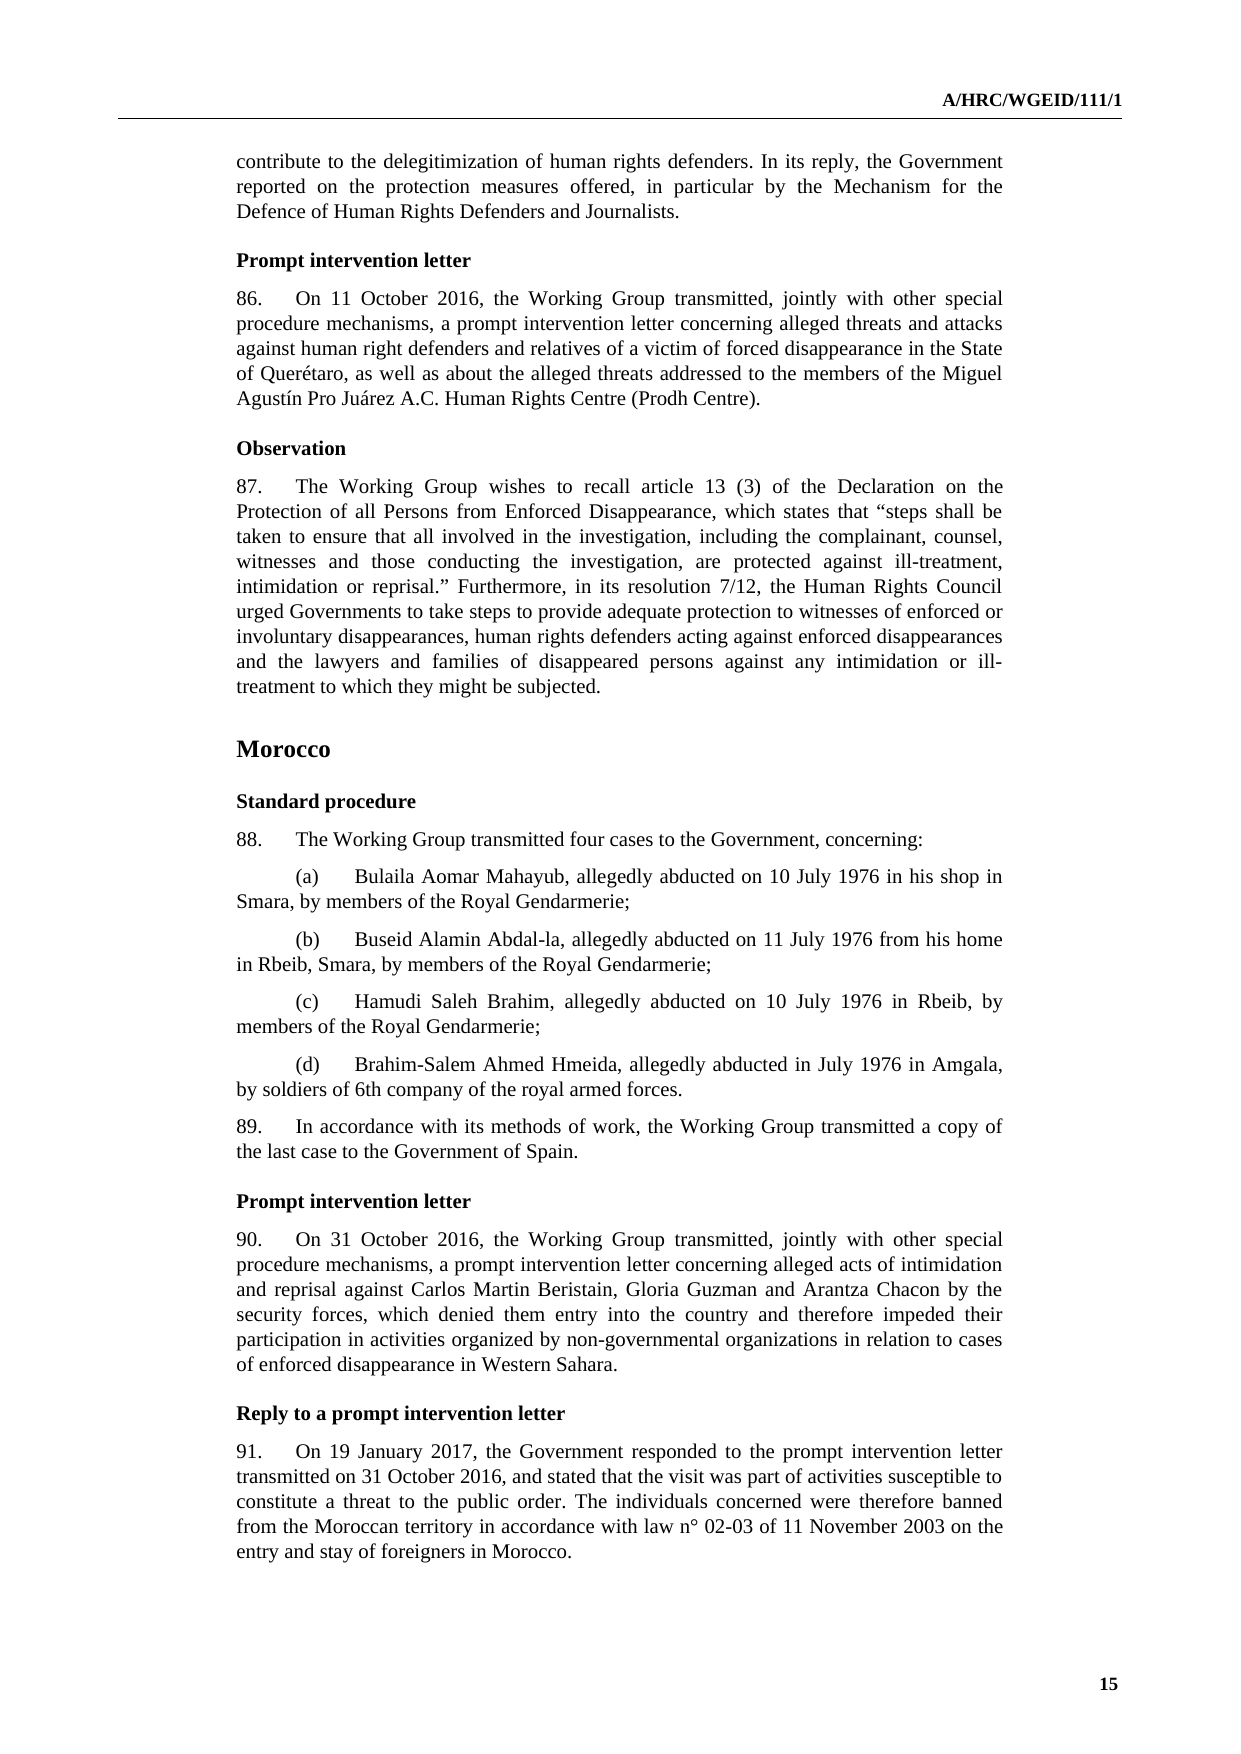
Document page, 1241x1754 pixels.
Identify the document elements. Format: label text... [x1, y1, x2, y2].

text (d) Brahim-Salem Ahmed Hmeida, allegedly abducted in July 1976 in Amgala, by soldiers of 6th company of the royal armed forces. [236, 1051, 1004, 1101]
text Prompt intervention letter [118, 1188, 1004, 1213]
text Standard procedure [118, 788, 1004, 813]
text (c) Hamudi Saleh Brahim, allegedly abducted on 10 July 1976 in Rbeib, by members of the Royal Gendarmerie; [236, 988, 1004, 1038]
text 89. In accordance with its methods of work, the Working Group transmitted a copy of the last case to the Government of Spain. [236, 1113, 1004, 1163]
text Reply to a prompt intervention letter [118, 1401, 1004, 1426]
text 87. The Working Group wishes to recall article 13 (3) of the Declaration on the Protection of all Persons from Enforced Disappearance, which states that “steps shall be taken to ensure that all involved in the investigation, including the complainant, counsel, witnesses and those conducting the investigation, are protected against ill-treatment, intimidation or reprisal.” Furthermore, in its resolution 7/12, the Human Rights Council urged Governments to take steps to provide adequate protection to witnesses of enforced or involuntary disappearances, human rights defenders acting against enforced disappearances and the lawyers and families of disappeared persons against any intimidation or ill-treatment to which they might be subjected. [236, 473, 1004, 698]
text Prompt intervention letter [118, 248, 1004, 273]
text Morocco [118, 735, 1004, 763]
text 88. The Working Group transmitted four cases to the Government, concerning: [236, 826, 1004, 851]
text (b) Buseid Alamin Abdal-la, allegedly abducted on 11 July 1976 from his home in Rbeib, Smara, by members of the Royal Gendarmerie; [236, 926, 1004, 976]
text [236, 148, 1004, 223]
text (a) Bulaila Aomar Mahayub, allegedly abducted on 10 July 1976 in his shop in Smara, by members of the Royal Gendarmerie; [236, 863, 1004, 913]
text 86. On 11 October 2016, the Working Group transmitted, jointly with other special procedure mechanisms, a prompt intervention letter concerning alleged threats and attacks against human right defenders and relatives of a victim of forced disappearance in the State of Querétaro, as well as about the alleged threats addressed to the members of the Miguel Agustín Pro Juárez A.C. Human Rights Centre (Prodh Centre). [236, 285, 1004, 410]
text Observation [118, 435, 1004, 460]
text 91. On 19 January 2017, the Government responded to the prompt intervention letter transmitted on 31 October 2016, and stated that the visit was part of activities susceptible to constitute a threat to the public order. The individuals concerned were therefore banned from the Moroccan territory in accordance with law n° 02-03 of 11 November 2003 on the entry and stay of foreigners in Morocco. [236, 1438, 1004, 1563]
text 90. On 31 October 2016, the Working Group transmitted, jointly with other special procedure mechanisms, a prompt intervention letter concerning alleged acts of intimidation and reprisal against Carlos Martin Beristain, Gloria Guzman and Arantza Chacon by the security forces, which denied them entry into the country and therefore impeded their participation in activities organized by non-governmental organizations in relation to cases of enforced disappearance in Western Sahara. [236, 1226, 1004, 1376]
